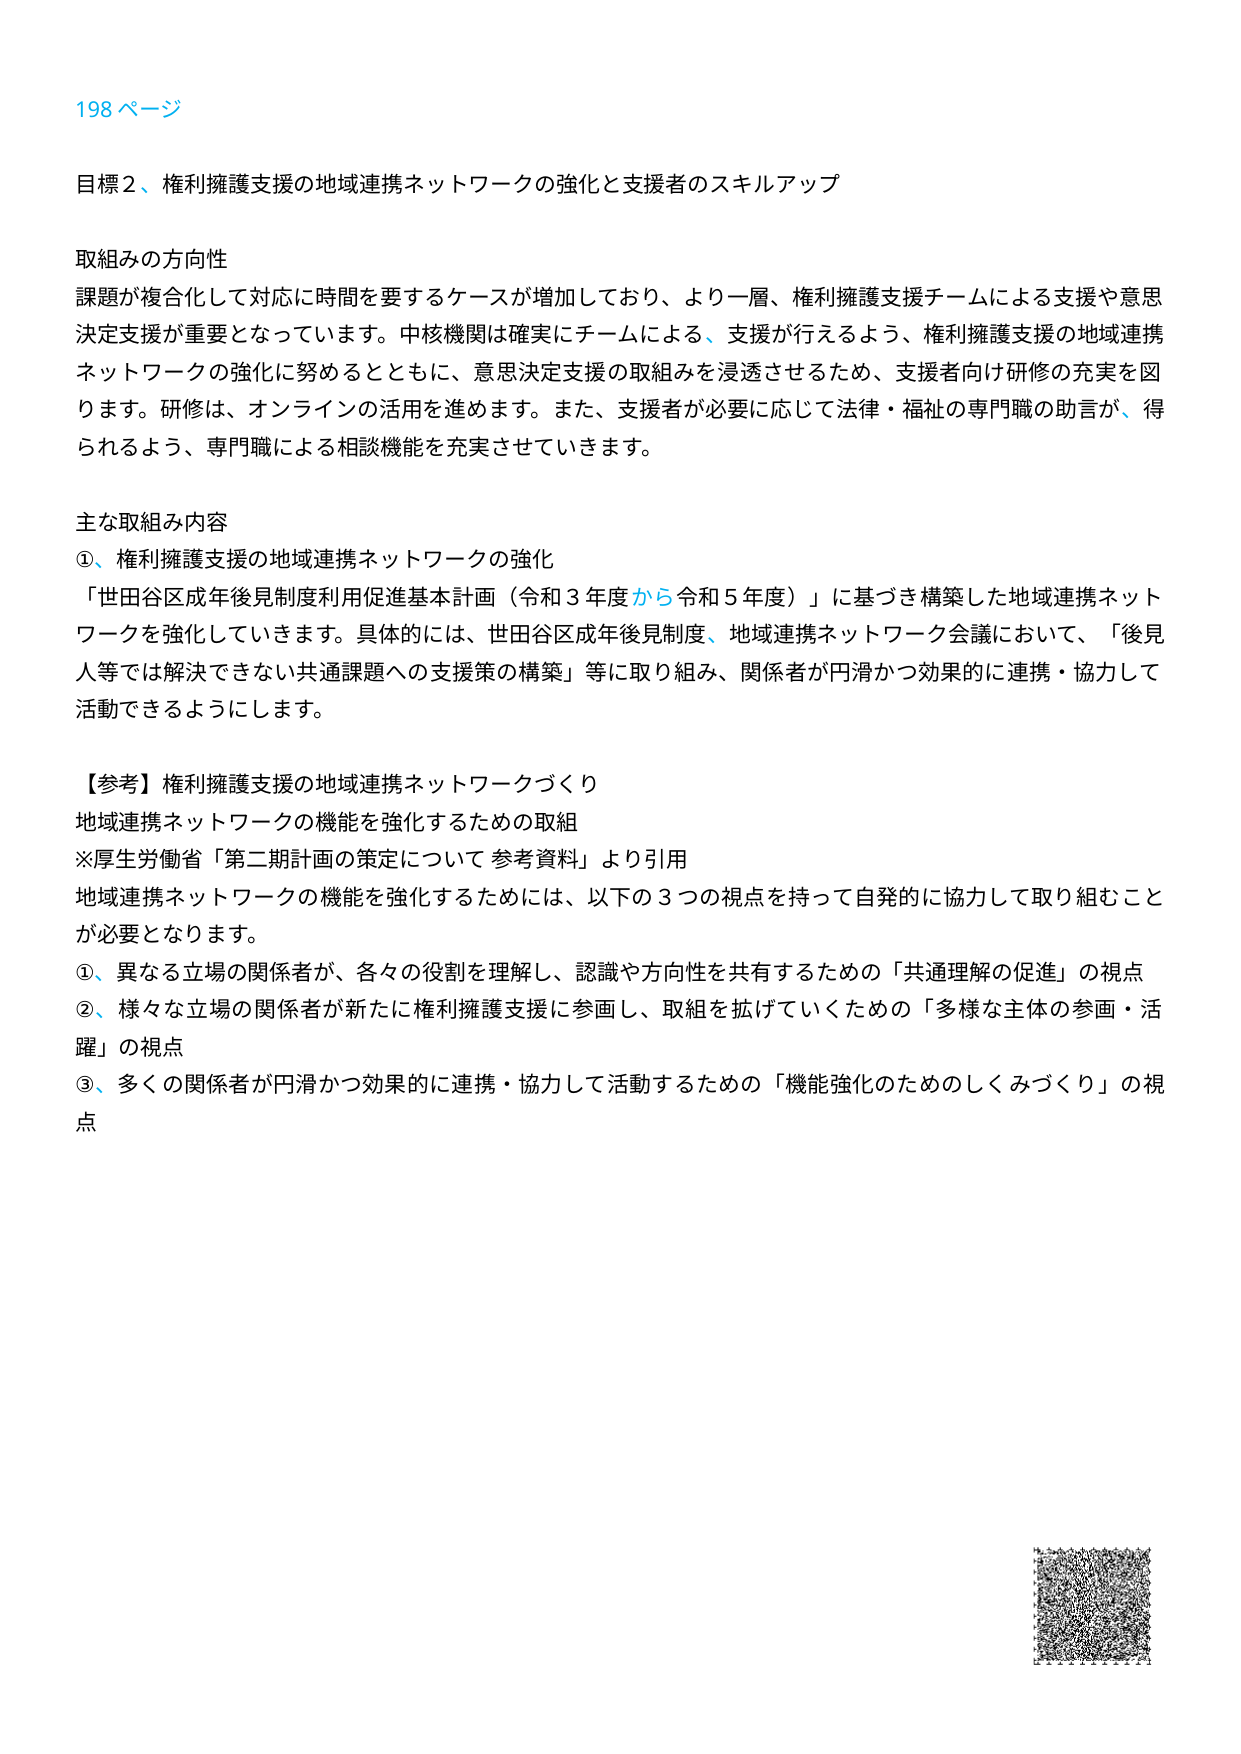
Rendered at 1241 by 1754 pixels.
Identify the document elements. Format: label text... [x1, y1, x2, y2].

text 地域連携ネットワークの機能を強化するためには、以下の３つの視点を持って自発的に協力して取り組むことが必要となります。 [75, 877, 1165, 952]
text ①、異なる立場の関係者が、各々の役割を理解し、認識や方向性を共有するための「共通理解の促進」の視点 [75, 952, 1165, 989]
text ②、様々な立場の関係者が新たに権利擁護支援に参画し、取組を拡げていくための「多様な主体の参画・活躍」の視点 [75, 989, 1165, 1064]
text 地域連携ネットワークの機能を強化するための取組 [75, 802, 1165, 839]
text ①、権利擁護支援の地域連携ネットワークの強化 [75, 539, 1165, 577]
text 198ページ [75, 89, 1165, 127]
text 目標２、権利擁護支援の地域連携ネットワークの強化と支援者のスキルアップ [75, 164, 1165, 202]
text 取組みの方向性 [75, 239, 1165, 277]
text 課題が複合化して対応に時間を要するケースが増加しており、より一層、権利擁護支援チームによる支援や意思決定支援が重要となっています。中核機関は確実にチームによる、支援が行えるよう、権利擁護支援の地域連携ネットワークの強化に努めるとともに、意思決定支援の取組みを浸透させるため、支援者向け研修の充実を図ります。研修は、オンラインの活用を進めます。また、支援者が必要に応じて法律・福祉の専門職の助言が、得られるよう、専門職による相談機能を充実させていきます。 [75, 277, 1165, 464]
text 「世田谷区成年後見制度利用促進基本計画（令和３年度から令和５年度）」に基づき構築した地域連携ネットワークを強化していきます。具体的には、世田谷区成年後見制度、地域連携ネットワーク会議において、「後見人等では解決できない共通課題への支援策の構築」等に取り組み、関係者が円滑かつ効果的に連携・協力して活動できるようにします。 [75, 577, 1165, 727]
picture [1033, 1547, 1152, 1665]
text 【参考】権利擁護支援の地域連携ネットワークづくり [75, 764, 1165, 802]
text 主な取組み内容 [75, 502, 1165, 539]
text ③、多くの関係者が円滑かつ効果的に連携・協力して活動するための「機能強化のためのしくみづくり」の視点 [75, 1064, 1165, 1139]
text ※厚生労働省「第二期計画の策定について 参考資料」より引用 [75, 839, 1165, 877]
